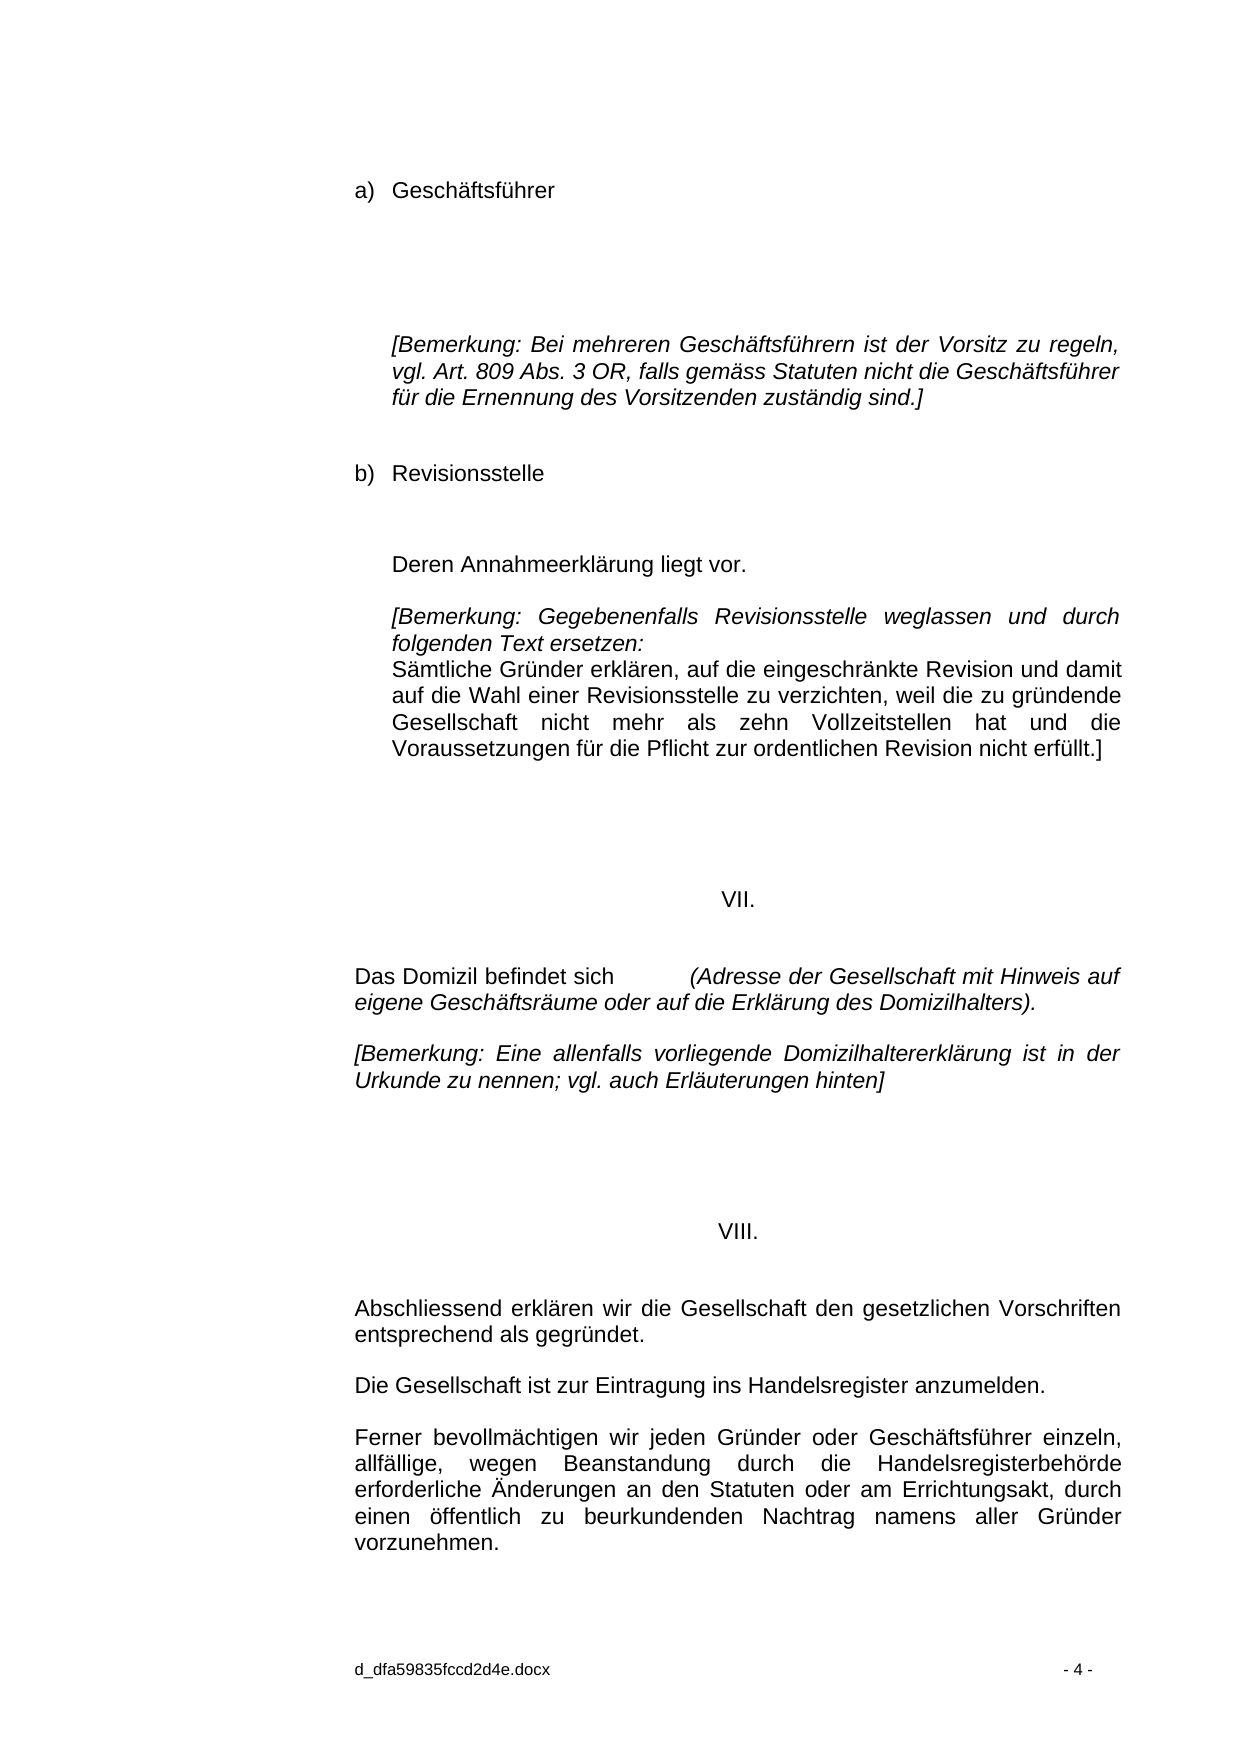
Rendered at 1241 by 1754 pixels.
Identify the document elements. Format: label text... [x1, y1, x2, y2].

text [Bemerkung: Gegebenenfalls Revisionsstelle weglassen und durch folgenden Text ersetzen: [392, 603, 1122, 656]
text VIII. [354, 1218, 1122, 1244]
text [Bemerkung: Eine allenfalls vorliegende Domizilhaltererklärung ist in der Urkunde zu nennen; vgl. auch Erläuterungen hinten] [354, 1040, 1122, 1093]
text [Bemerkung: Bei mehreren Geschäftsführern ist der Vorsitz zu regeln, vgl. Art. 809 Abs. 3 OR, falls gemäss Statuten nicht die Geschäftsführer für die Ernennung des Vorsitzenden zuständig sind.] [392, 331, 1122, 410]
text Das Domizil befindet sich (Adresse der Gesellschaft mit Hinweis auf eigene Geschäftsräume oder auf die Erklärung des Domizilhalters). [354, 963, 1122, 1015]
text Die Gesellschaft ist zur Eintragung ins Handelsregister anzumelden. [354, 1372, 1122, 1398]
text Ferner bevollmächtigen wir jeden Gründer oder Geschäftsführer einzeln, allfällige, wegen Beanstandung durch die Handelsregisterbehörde erforderliche Änderungen an den Statuten oder am Errichtungsakt, durch einen öffentlich zu beurkundenden Nachtrag namens aller Gründer vorzunehmen. [354, 1423, 1122, 1555]
list Revisionsstelle [354, 460, 1122, 487]
text VII. [354, 886, 1122, 913]
text Abschliessend erklären wir die Gesellschaft den gesetzlichen Vorschriften entsprechend als gegründet. [354, 1294, 1122, 1347]
text Sämtliche Gründer erklären, auf die eingeschränkte Revision und damit auf die Wahl einer Revisionsstelle zu verzichten, weil die zu gründende Gesellschaft nicht mehr als zehn Vollzeitstellen hat und die Voraussetzungen für die Pflicht zur ordentlichen Revision nicht erfüllt.] [392, 656, 1122, 761]
text Deren Annahmeerklärung liegt vor. [392, 551, 1122, 577]
list Geschäftsführer [354, 177, 1122, 203]
